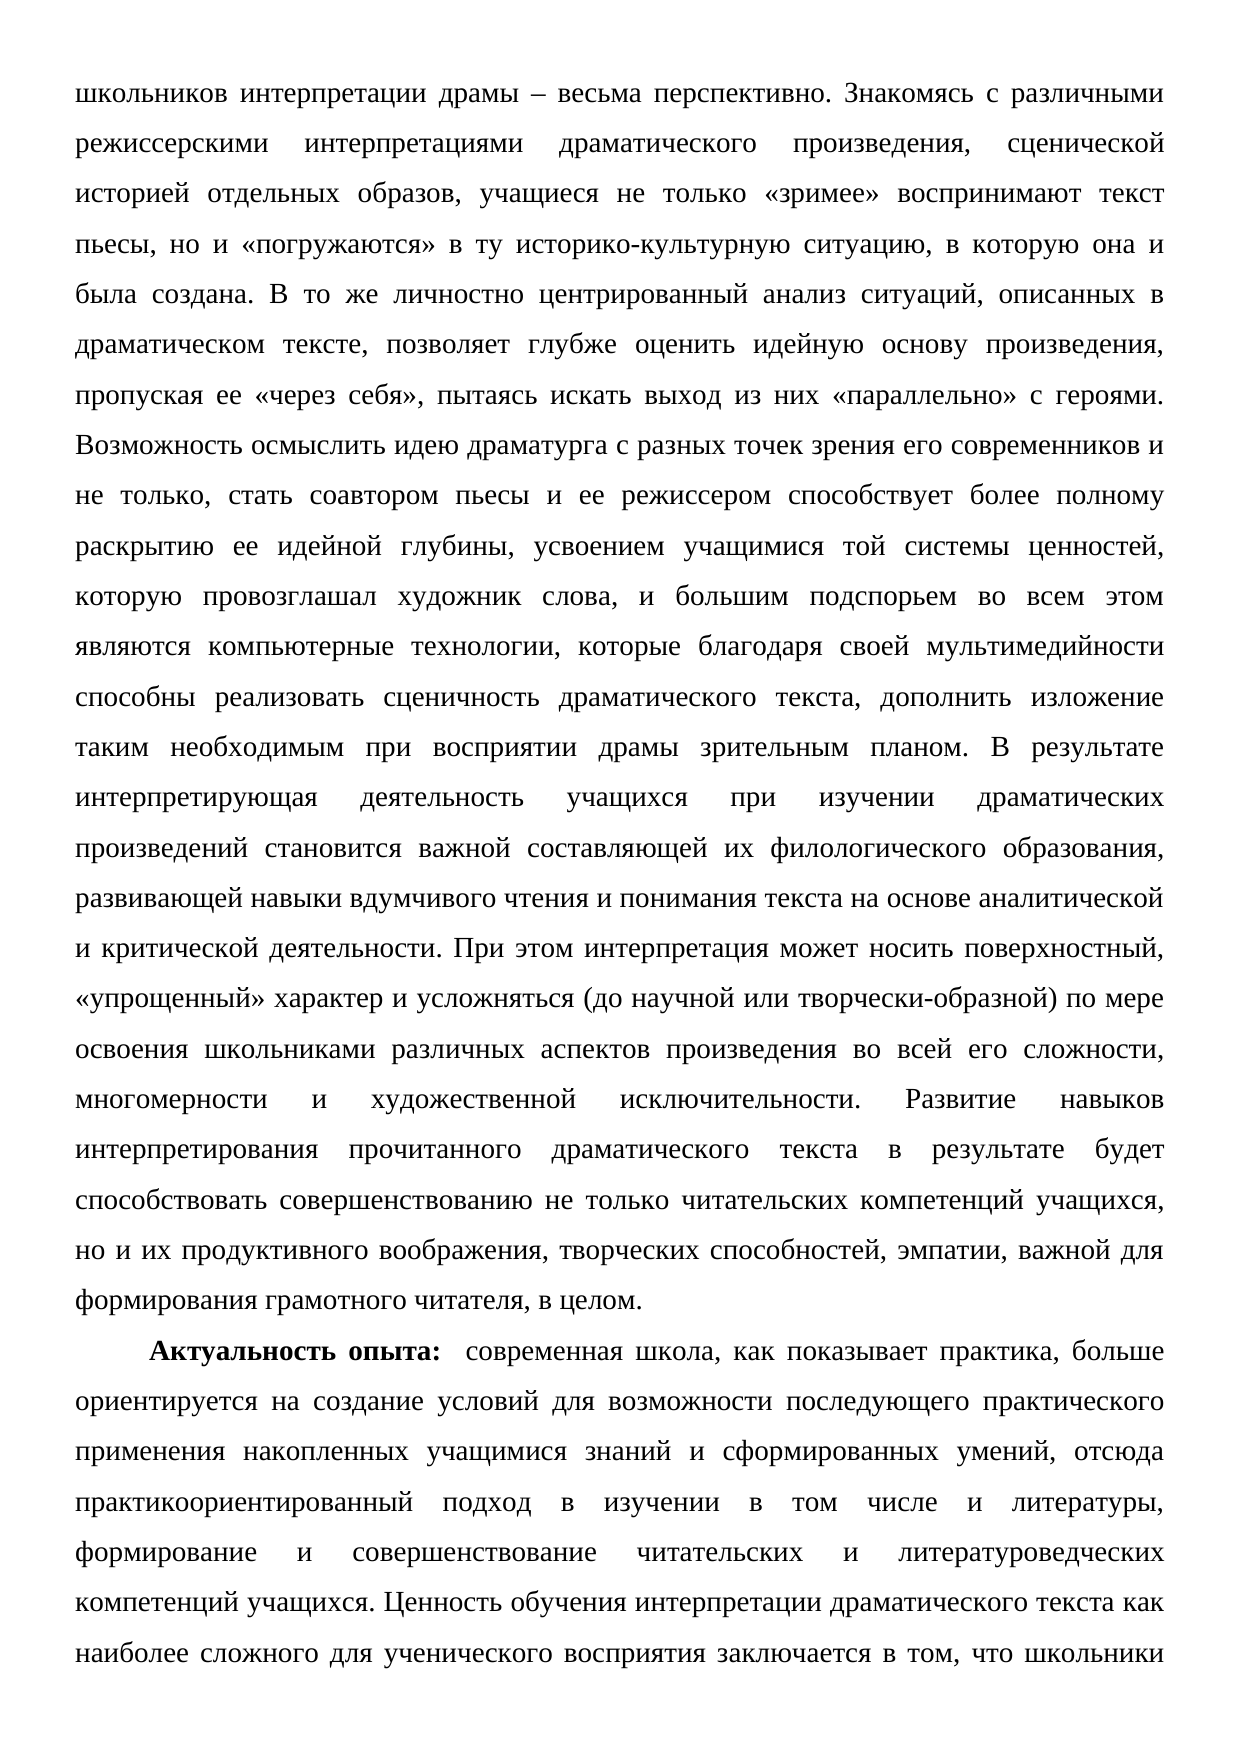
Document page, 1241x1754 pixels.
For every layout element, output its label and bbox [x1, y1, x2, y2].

text [75, 1333, 1165, 1668]
text [75, 75, 1165, 1316]
